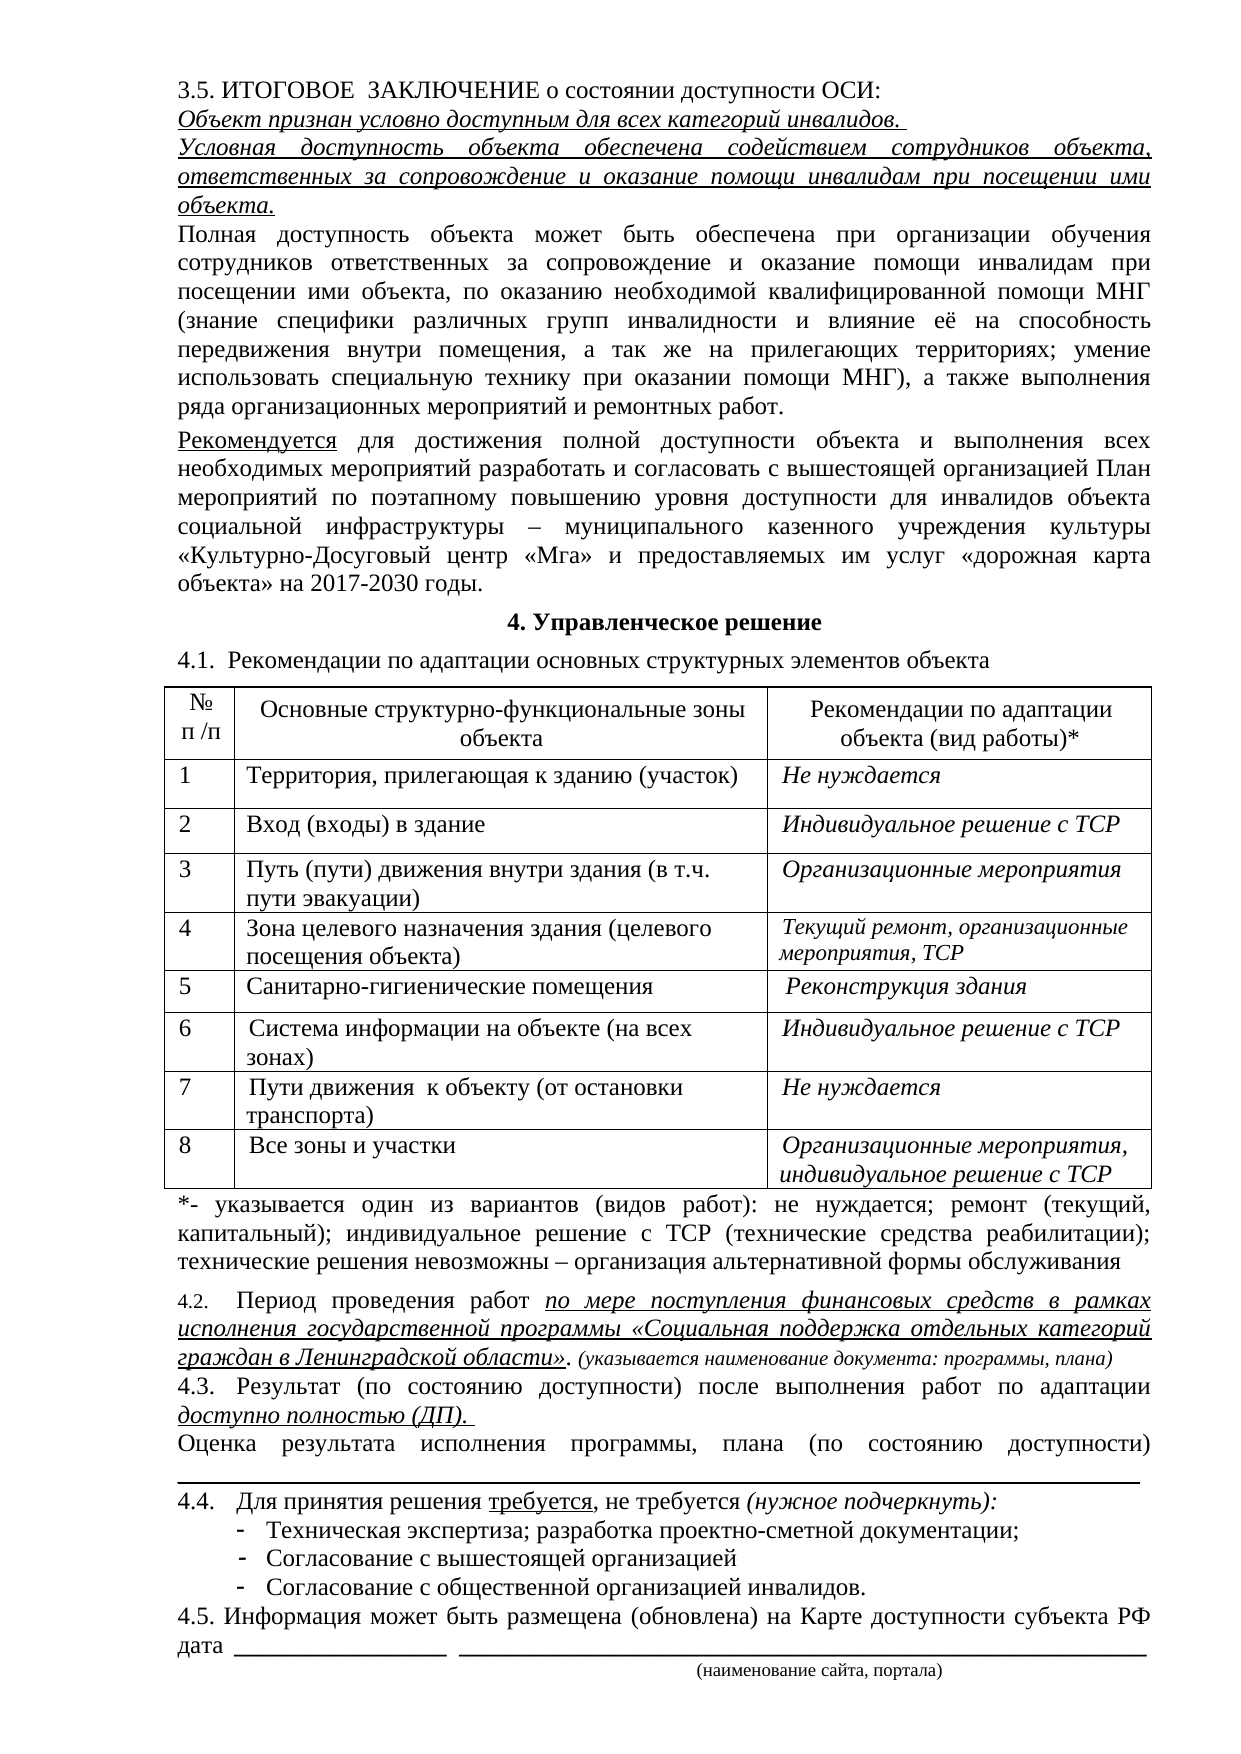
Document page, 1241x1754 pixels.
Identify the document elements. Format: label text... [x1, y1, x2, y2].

table_cell 3 [165, 854, 234, 912]
text *- указывается один из вариантов (видов работ): не нуждается; ремонт (текущий, капитальный); индивидуальное решение с ТСР (технические средства реабилитации); технические решения невозможны – организация альтернативной формы обслуживания [177, 1189, 1152, 1275]
table_cell 8 [165, 1130, 234, 1188]
text Рекомендуется для достижения полной доступности объекта и выполнения всех необходимых мероприятий разработать и согласовать с вышестоящей организацией План мероприятий по поэтапному повышению уровня доступности для инвалидов объекта социальной инфраструктуры – муниципального казенного учреждения культуры «Культурно-Досуговый центр «Мга» и предоставляемых им услуг «дорожная карта объекта» на 2017-2030 годы. [177, 425, 1152, 597]
table_cell Текущий ремонт, организационные мероприятия, ТСР [768, 913, 1151, 970]
text 4.1. Рекомендации по адаптации основных структурных элементов объекта [177, 645, 1152, 674]
text 3.5. ИТОГОВОЕ ЗАКЛЮЧЕНИЕ о состоянии доступности ОСИ: [177, 75, 1152, 104]
table_cell Зона целевого назначения здания (целевого посещения объекта) [235, 913, 767, 970]
table_cell Все зоны и участки [235, 1130, 767, 1188]
table_cell Санитарно-гигиенические помещения [235, 971, 767, 1012]
table_header № п /п [165, 688, 234, 759]
table_cell Индивидуальное решение с ТСР [768, 809, 1151, 853]
table_cell 6 [165, 1013, 234, 1071]
text Условная доступность объекта обеспечена содействием сотрудников объекта, ответственных за сопровождение и оказание помощи инвалидам при посещении ими объекта. [177, 132, 1152, 157]
text 4.5. Информация может быть размещена (обновлена) на Карте доступности субъекта РФ дата _________________ _______________________________________________________ [177, 1601, 1152, 1658]
table_header Рекомендации по адаптации объекта (вид работы)* [768, 688, 1151, 759]
list Техническая экспертиза; разработка проектно-сметной документации; [236, 1515, 1152, 1543]
table_cell Не нуждается [768, 760, 1151, 808]
text Оценка результата исполнения программы, плана (по состоянию доступности) _____________________________________________________________________________ [177, 1428, 1152, 1486]
text (наименование сайта, портала) [177, 1658, 1152, 1680]
list Период проведения работ по мере поступления финансовых средств в рамках исполнения государственной программы «Социальная поддержка отдельных категорий граждан в Ленинградской области». (указывается наименование документа: программы, плана) [177, 1339, 1152, 1371]
table_cell Реконструкция здания [768, 971, 1151, 1012]
list Для принятия решения требуется, не требуется (нужное подчеркнуть): [177, 1486, 1152, 1515]
text Объект признан условно доступным для всех категорий инвалидов. [177, 104, 1152, 132]
list Период проведения работ по мере поступления финансовых средств в рамках исполнения государственной программы «Социальная поддержка отдельных категорий граждан в Ленинградской области». (указывается наименование документа: программы, плана) [177, 1285, 1152, 1338]
table_cell 2 [165, 809, 234, 853]
table_cell 1 [165, 760, 234, 808]
list Результат (по состоянию доступности) после выполнения работ по адаптации доступно полностью (ДП). [177, 1371, 1152, 1428]
table_cell 4 [165, 913, 234, 970]
table_cell Организационные мероприятия, индивидуальное решение с ТСР [768, 1130, 1151, 1188]
table_cell Территория, прилегающая к зданию (участок) [235, 760, 767, 808]
text 4. Управленческое решение [177, 607, 1152, 636]
table_header Основные структурно-функциональные зоны объекта [235, 688, 767, 759]
table_cell Вход (входы) в здание [235, 809, 767, 853]
table_cell 7 [165, 1072, 234, 1129]
list Согласование с общественной организацией инвалидов. [236, 1572, 1152, 1601]
table_cell Не нуждается [768, 1072, 1151, 1129]
table_cell Организационные мероприятия [768, 854, 1151, 912]
table_cell Система информации на объекте (на всех зонах) [235, 1013, 767, 1071]
table_cell Индивидуальное решение с ТСР [768, 1013, 1151, 1071]
list Согласование с вышестоящей организацией [236, 1543, 1152, 1572]
text Условная доступность объекта обеспечена содействием сотрудников объекта, ответственных за сопровождение и оказание помощи инвалидам при посещении ими объекта. [177, 158, 1152, 219]
table_cell Пути движения к объекту (от остановки транспорта) [235, 1072, 767, 1129]
table_cell 5 [165, 971, 234, 1012]
text Полная доступность объекта может быть обеспечена при организации обучения сотрудников ответственных за сопровождение и оказание помощи инвалидам при посещении ими объекта, по оказанию необходимой квалифицированной помощи МНГ (знание специфики различных групп инвалидности и влияние её на способность передвижения внутри помещения, а так же на прилегающих территориях; умение использовать специальную технику при оказании помощи МНГ), а также выполнения ряда организационных мероприятий и ремонтных работ. [177, 219, 1152, 420]
table_cell Путь (пути) движения внутри здания (в т.ч. пути эвакуации) [235, 854, 767, 912]
